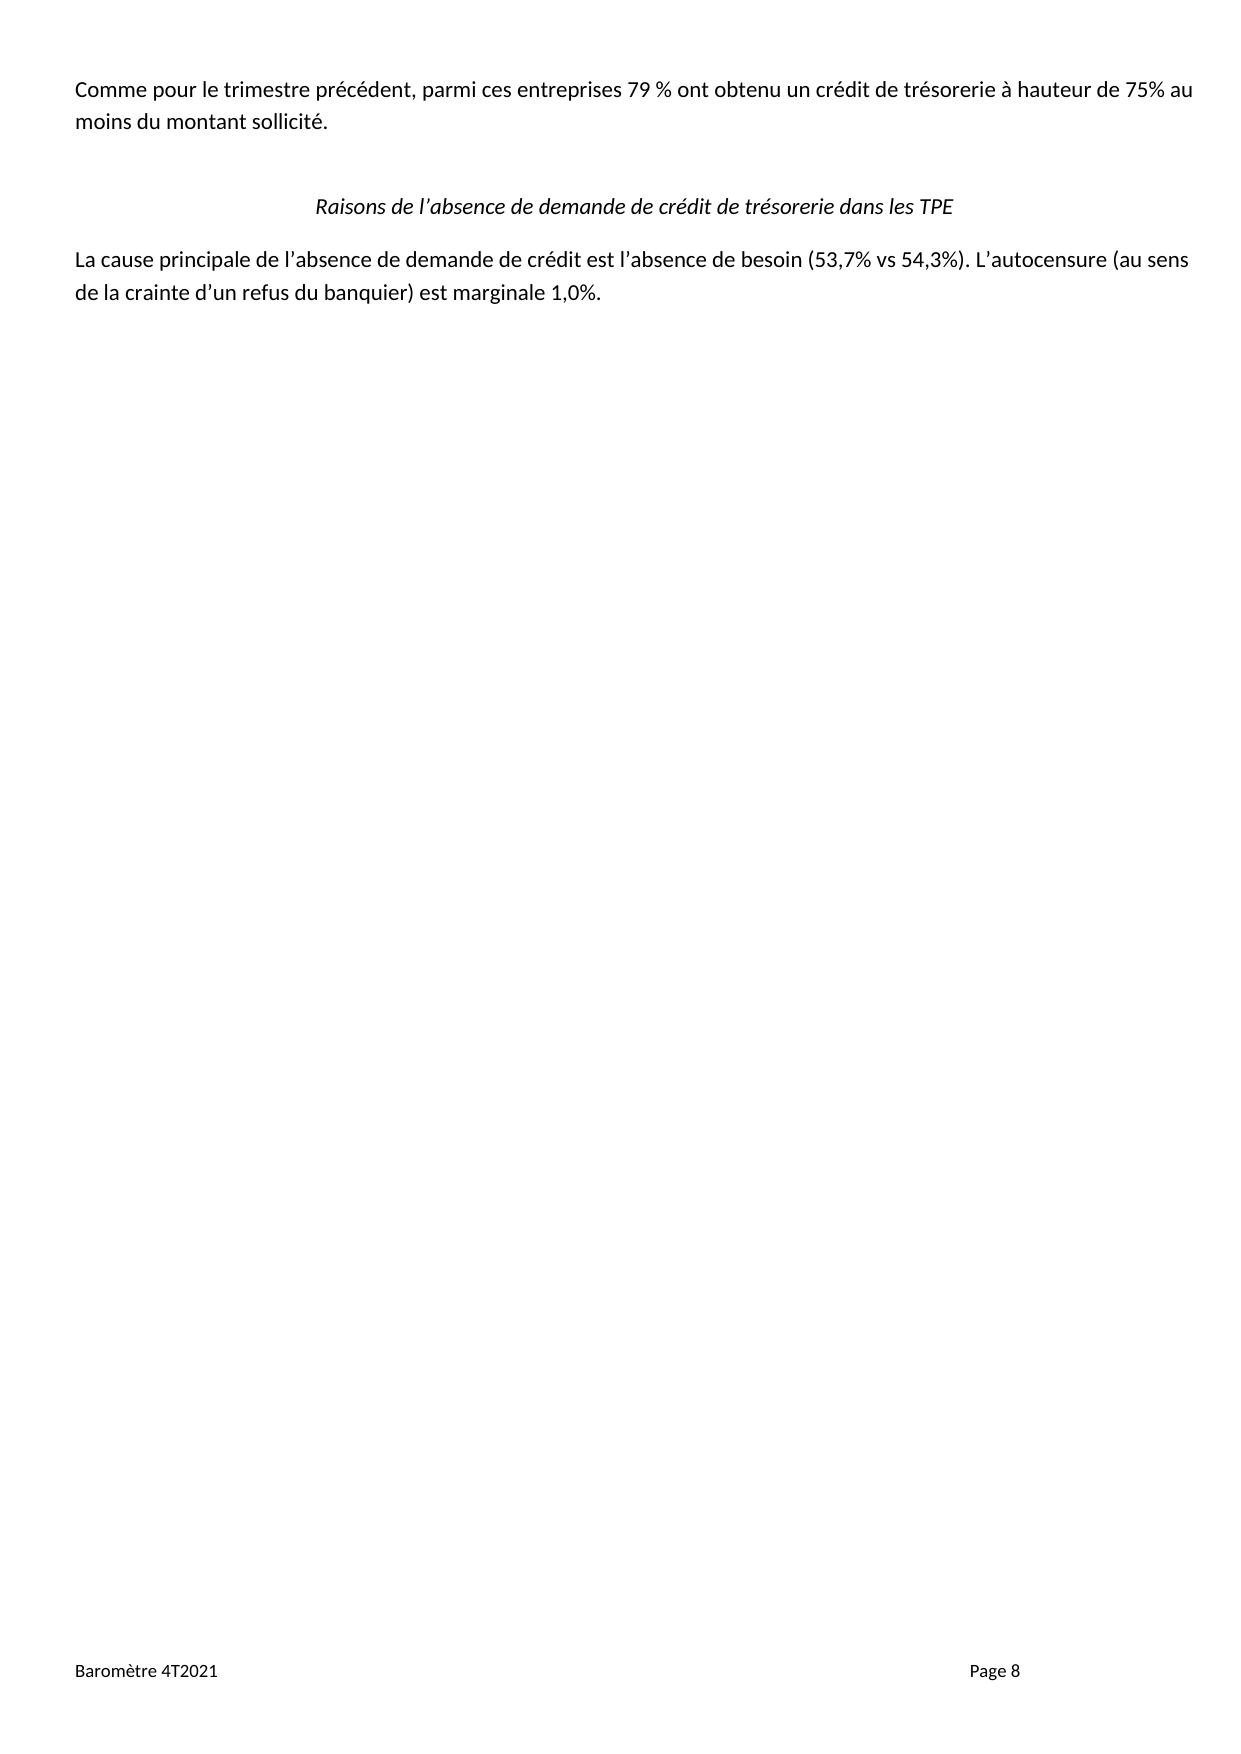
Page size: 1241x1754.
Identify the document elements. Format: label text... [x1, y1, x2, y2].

text Raisons de l’absence de demande de crédit de trésorerie dans les TPE [75, 192, 1194, 220]
text La cause principale de l’absence de demande de crédit est l’absence de besoin (53,7% vs 54,3%). L’autocensure (au sens de la crainte d’un refus du banquier) est marginale 1,0%. [75, 245, 1196, 306]
text Comme pour le trimestre précédent, parmi ces entreprises 79 % ont obtenu un crédit de trésorerie à hauteur de 75% au moins du montant sollicité. [75, 75, 1196, 135]
